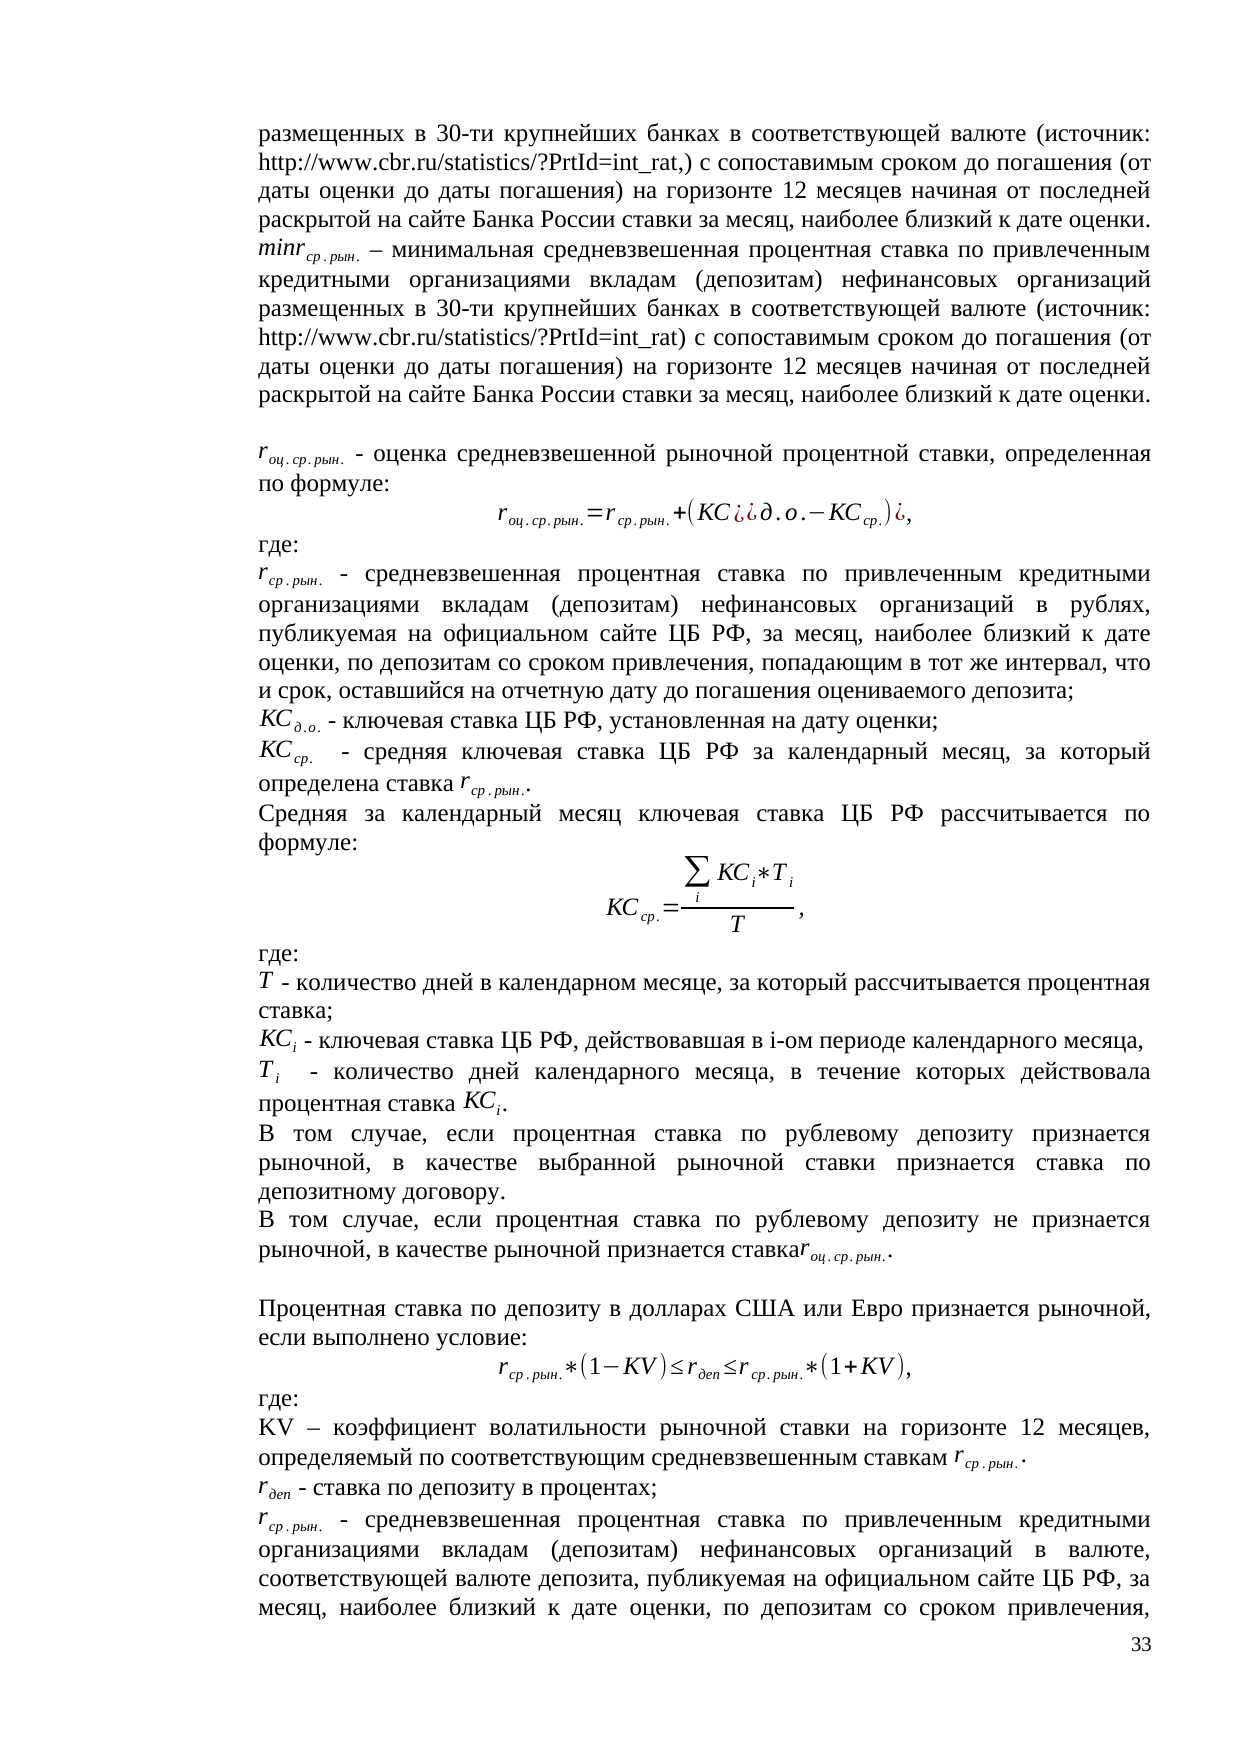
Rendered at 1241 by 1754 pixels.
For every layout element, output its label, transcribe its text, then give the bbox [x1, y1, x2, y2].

list - количество дней календарного месяца, в течение которых действовала процентная ставка . [258, 1056, 1152, 1118]
list В том случае, если процентная ставка по рублевому депозиту не признается рыночной, в качестве рыночной признается ставка. [258, 1204, 1152, 1264]
list В том случае, если процентная ставка по рублевому депозиту признается рыночной, в качестве выбранной рыночной ставки признается ставка по депозитному договору. [258, 1118, 1152, 1204]
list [258, 118, 1152, 233]
list - ключевая ставка ЦБ РФ, действовавшая в i-ом периоде календарного месяца, [258, 1024, 1152, 1056]
list - количество дней в календарном месяце, за который рассчитывается процентная ставка; [258, 967, 1152, 1024]
list где: [258, 529, 1152, 558]
list - оценка средневзвешенной рыночной процентной ставки, определенная по формуле: [258, 437, 1152, 497]
list где: [258, 1383, 1152, 1412]
list – минимальная средневзвешенная процентная ставка по привлеченным кредитными организациями вкладам (депозитам) нефинансовых организаций размещенных в 30-ти крупнейших банках в соответствующей валюте (источник: http://www.cbr.ru/statistics/?PrtId=int_rat) с сопоставимым сроком до погашения (от даты оценки до даты погашения) на горизонте 12 месяцев начиная от последней раскрытой на сайте Банка России ставки за месяц, наиболее близкий к дате оценки. [258, 233, 1152, 408]
list Средняя за календарный месяц ключевая ставка ЦБ РФ рассчитывается по формуле: [258, 798, 1152, 856]
list , [258, 1351, 1152, 1383]
list , [258, 497, 1152, 529]
list - средневзвешенная процентная ставка по привлеченным кредитными организациями вкладам (депозитам) нефинансовых организаций в рублях, публикуемая на официальном сайте ЦБ РФ, за месяц, наиболее близкий к дате оценки, по депозитам со сроком привлечения, попадающим в тот же интервал, что и срок, оставшийся на отчетную дату до погашения оцениваемого депозита; [258, 558, 1152, 704]
list - ставка по депозиту в процентах; [258, 1472, 1152, 1503]
list KV – коэффициент волатильности рыночной ставки на горизонте 12 месяцев, определяемый по соответствующим средневзвешенным ставкам [258, 1412, 1152, 1472]
list - ключевая ставка ЦБ РФ, установленная на дату оценки; [258, 704, 1152, 736]
list Процентная ставка по депозиту в долларах США или Евро признается рыночной, если выполнено условие: [258, 1293, 1152, 1351]
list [258, 1503, 1152, 1621]
list где: [258, 938, 1152, 967]
list - средняя ключевая ставка ЦБ РФ за календарный месяц, за который определена ставка . [258, 736, 1152, 798]
